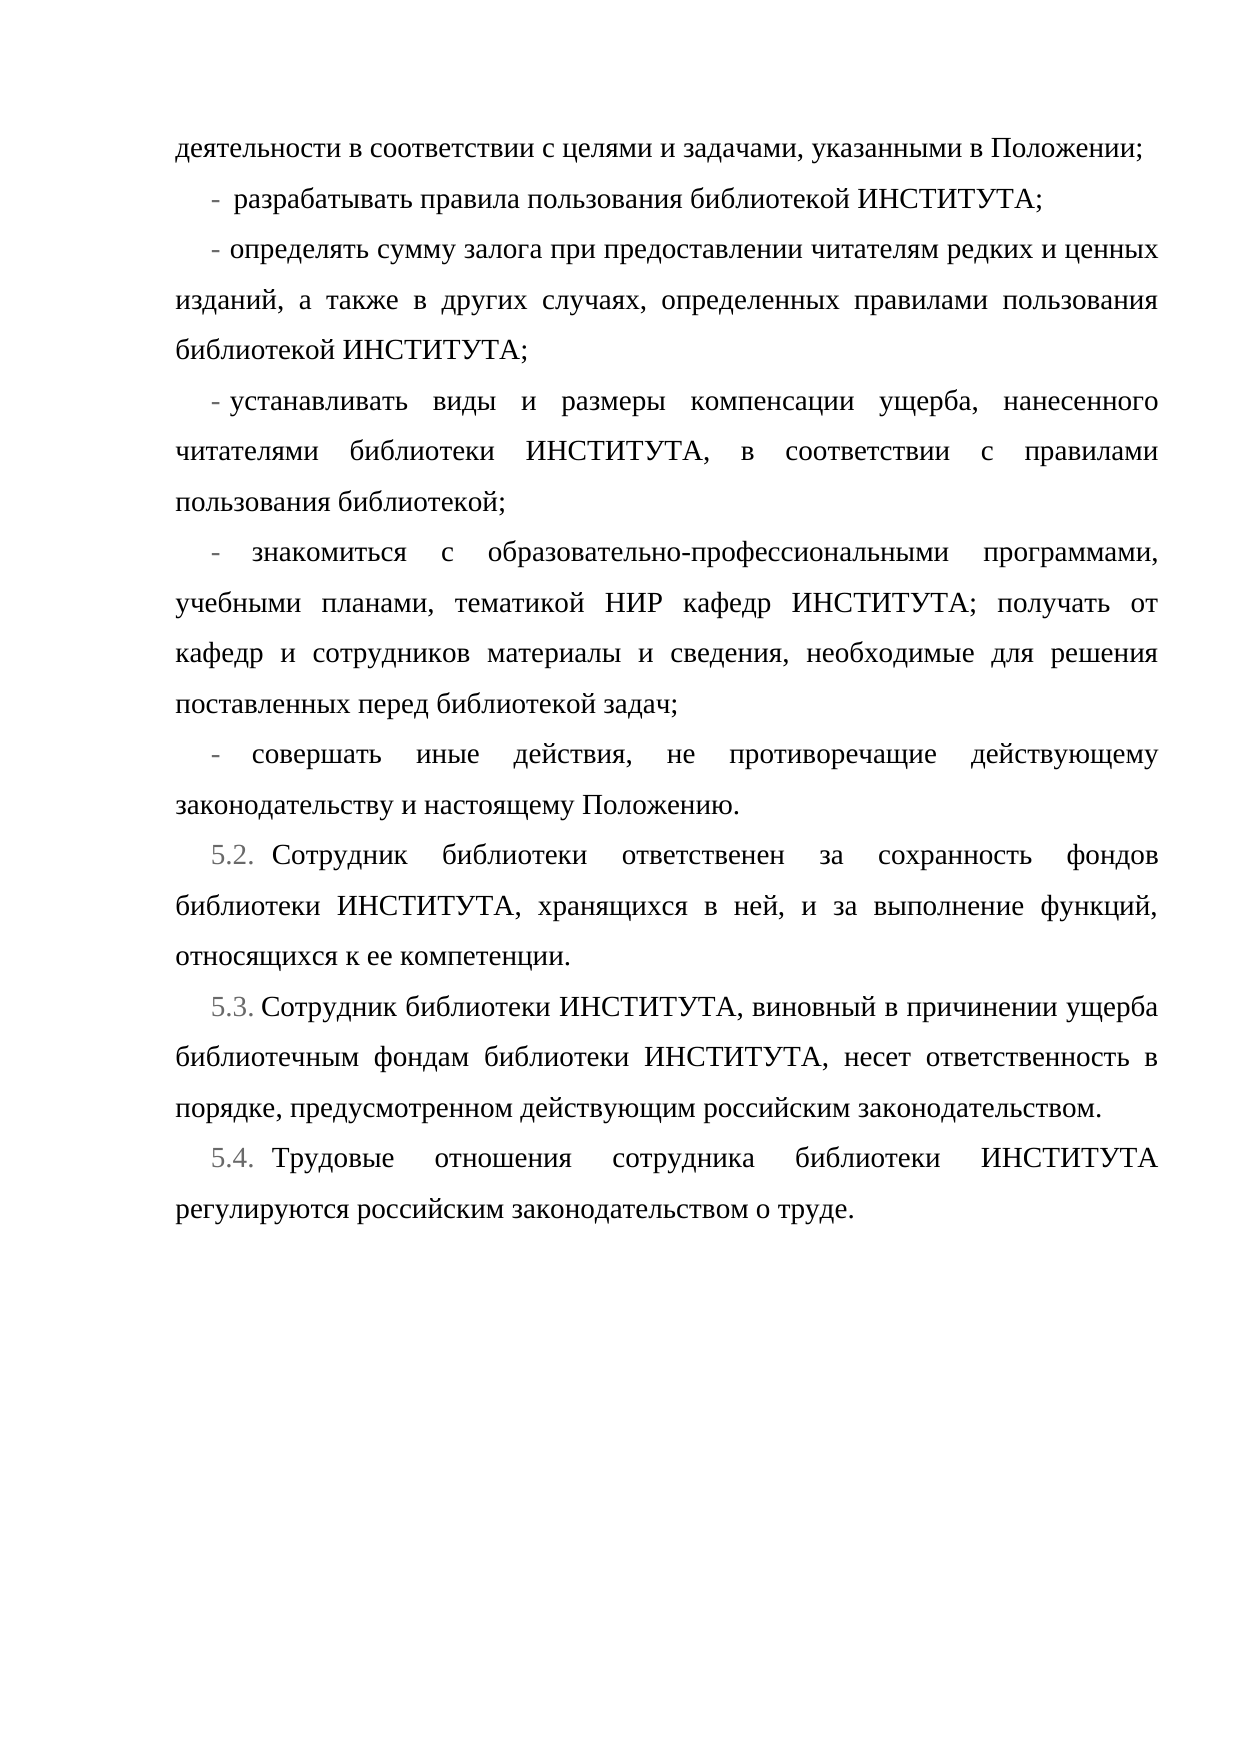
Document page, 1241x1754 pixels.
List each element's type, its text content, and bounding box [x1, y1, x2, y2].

list знакомиться с образовательно-профессиональными программами, учебными планами, тематикой НИР кафедр ИНСТИТУТА; получать от кафедр и сотрудников материалы и сведения, необходимые для решения поставленных перед библиотекой задач; [175, 521, 1159, 723]
list совершать иные действия, не противоречащие действующему законодательству и настоящему Положению. [175, 723, 1159, 824]
list Сотрудник библиотеки ИНСТИТУТА, виновный в причинении ущерба библиотечным фондам библиотеки ИНСТИТУТА, несет ответственность в порядке, предусмотренном действующим российским законодательством. [175, 976, 1159, 1127]
list устанавливать виды и размеры компенсации ущерба, нанесенного читателями библиотеки ИНСТИТУТА, в соответствии с правилами пользования библиотекой; [175, 370, 1159, 521]
list определять сумму залога при предоставлении читателям редких и ценных изданий, а также в других случаях, определенных правилами пользования библиотекой ИНСТИТУТА; [175, 218, 1159, 370]
list Трудовые отношения сотрудника библиотеки ИНСТИТУТА регулируются российским законодательством о труде. [175, 1127, 1159, 1228]
list Сотрудник библиотеки ответственен за сохранность фондов библиотеки ИНСТИТУТА, хранящихся в ней, и за выполнение функций, относящихся к ее компетенции. [175, 824, 1159, 976]
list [175, 117, 1159, 168]
list разрабатывать правила пользования библиотекой ИНСТИТУТА; [175, 168, 1159, 218]
